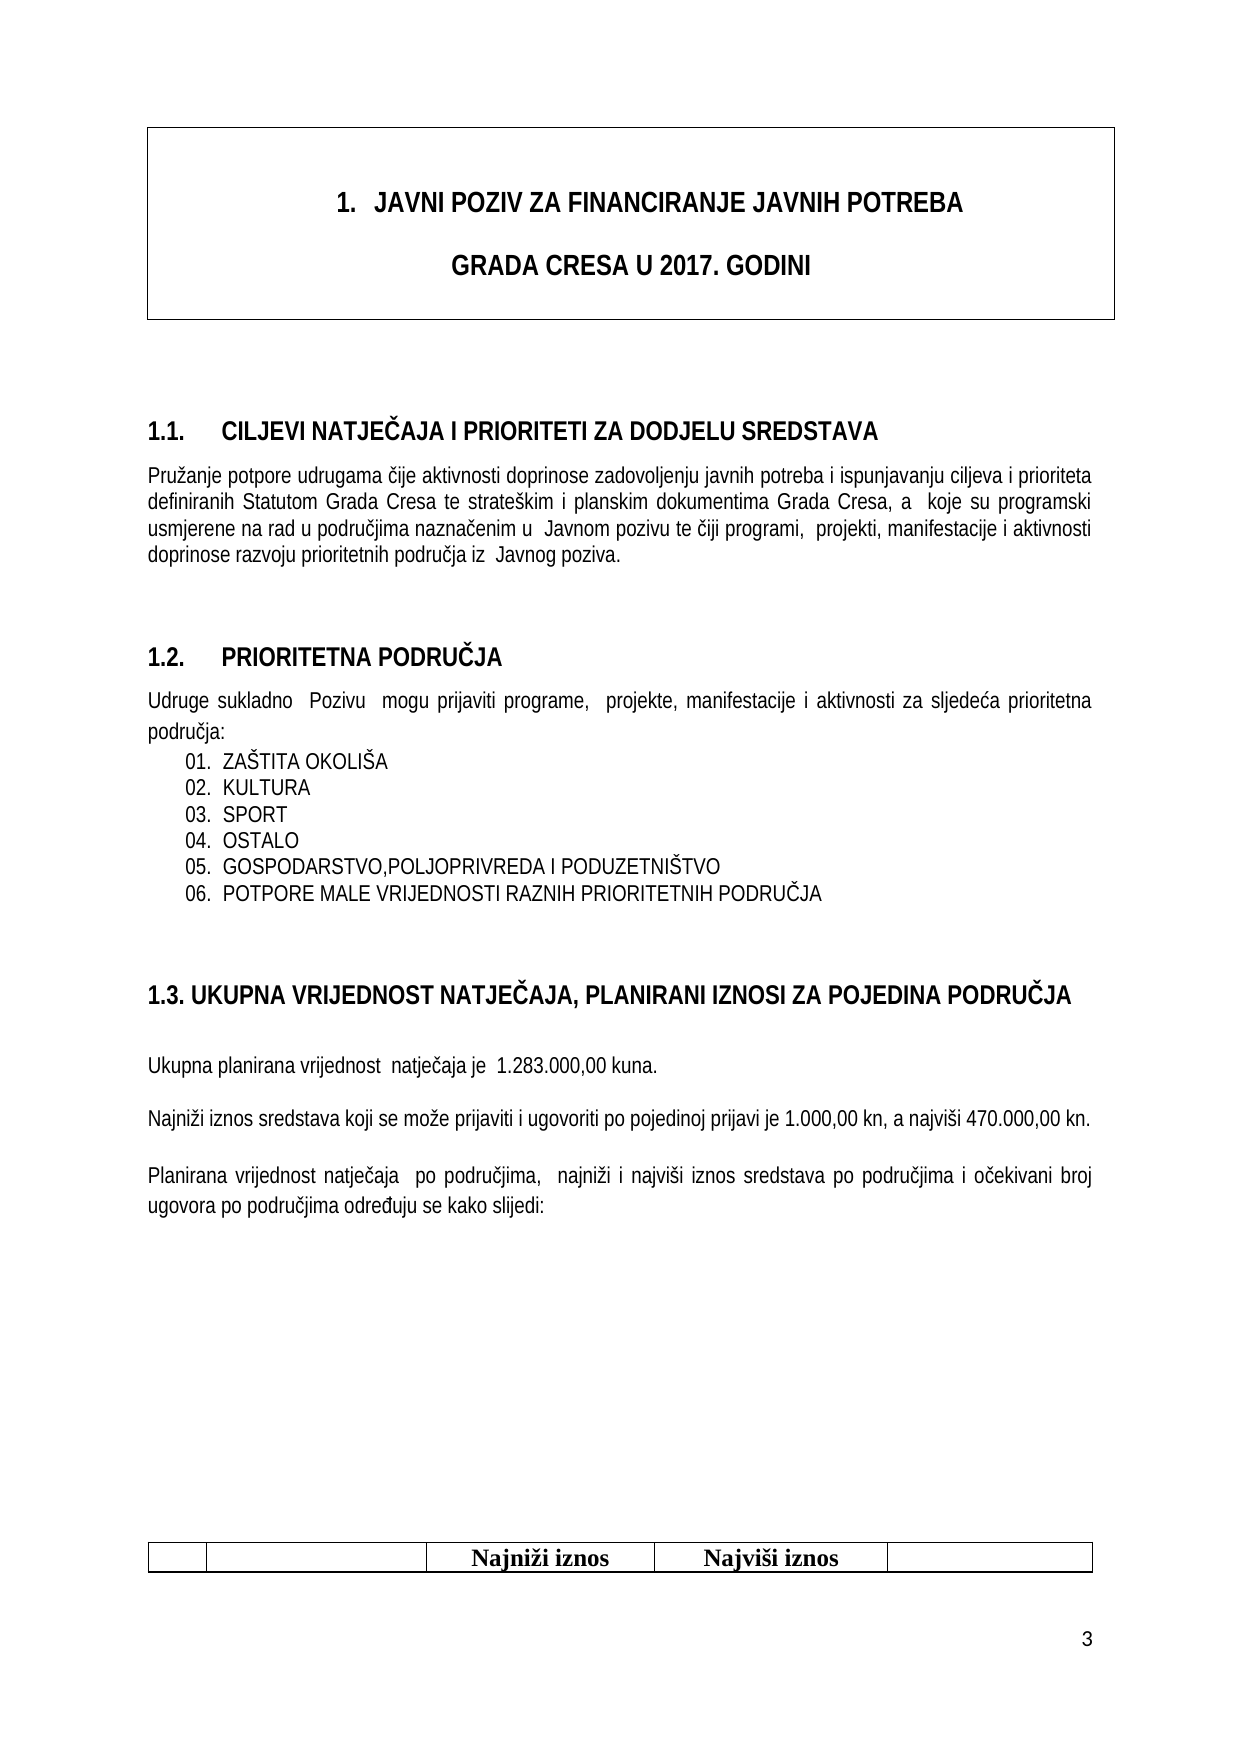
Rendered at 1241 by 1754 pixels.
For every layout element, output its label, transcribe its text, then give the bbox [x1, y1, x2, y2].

list KULTURA [185, 774, 1093, 801]
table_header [207, 1543, 426, 1571]
list SPORT [185, 801, 1093, 827]
text Planirana vrijednost natječaja po područjima, najniži i najviši iznos sredstava po područjima i očekivani broj ugovora po područjima određuju se kako slijedi: [148, 1162, 1093, 1218]
list POTPORE MALE VRIJEDNOSTI RAZNIH PRIORITETNIH PODRUČJA [185, 879, 1093, 906]
text 1.2. PRIORITETNA PODRUČJA [148, 641, 1093, 672]
text Najniži iznos sredstava koji se može prijaviti i ugovoriti po pojedinoj prijavi je 1.000,00 kn, a najviši 470.000,00 kn. [148, 1105, 1093, 1131]
text 1.1. CILJEVI NATJEČAJA I PRIORITETI ZA DODJELU SREDSTAVA [148, 415, 1093, 446]
text Udruge sukladno Pozivu mogu prijaviti programe, projekte, manifestacije i aktivnosti za sljedeća prioritetna područja: [148, 687, 1093, 744]
list OSTALO [185, 827, 1093, 853]
text Pružanje potpore udrugama čije aktivnosti doprinose zadovoljenju javnih potreba i ispunjavanju ciljeva i prioriteta definiranih Statutom Grada Cresa te strateškim i planskim dokumentima Grada Cresa, a koje su programski usmjerene na rad u područjima naznačenim u Javnom pozivu te čiji programi, projekti, manifestacije i aktivnosti doprinose razvoju prioritetnih područja iz Javnog poziva. [148, 462, 1093, 567]
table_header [427, 1543, 654, 1571]
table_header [888, 1543, 1092, 1571]
text Ukupna planirana vrijednost natječaja je 1.283.000,00 kuna. [148, 1052, 1093, 1079]
table_header [149, 1543, 206, 1571]
list ZAŠTITA OKOLIŠA [185, 748, 1093, 774]
text 1.3. UKUPNA VRIJEDNOST NATJEČAJA, PLANIRANI IZNOSI ZA POJEDINA PODRUČJA [148, 979, 1093, 1011]
list GOSPODARSTVO,POLJOPRIVREDA I PODUZETNIŠTVO [185, 853, 1093, 879]
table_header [655, 1543, 887, 1571]
